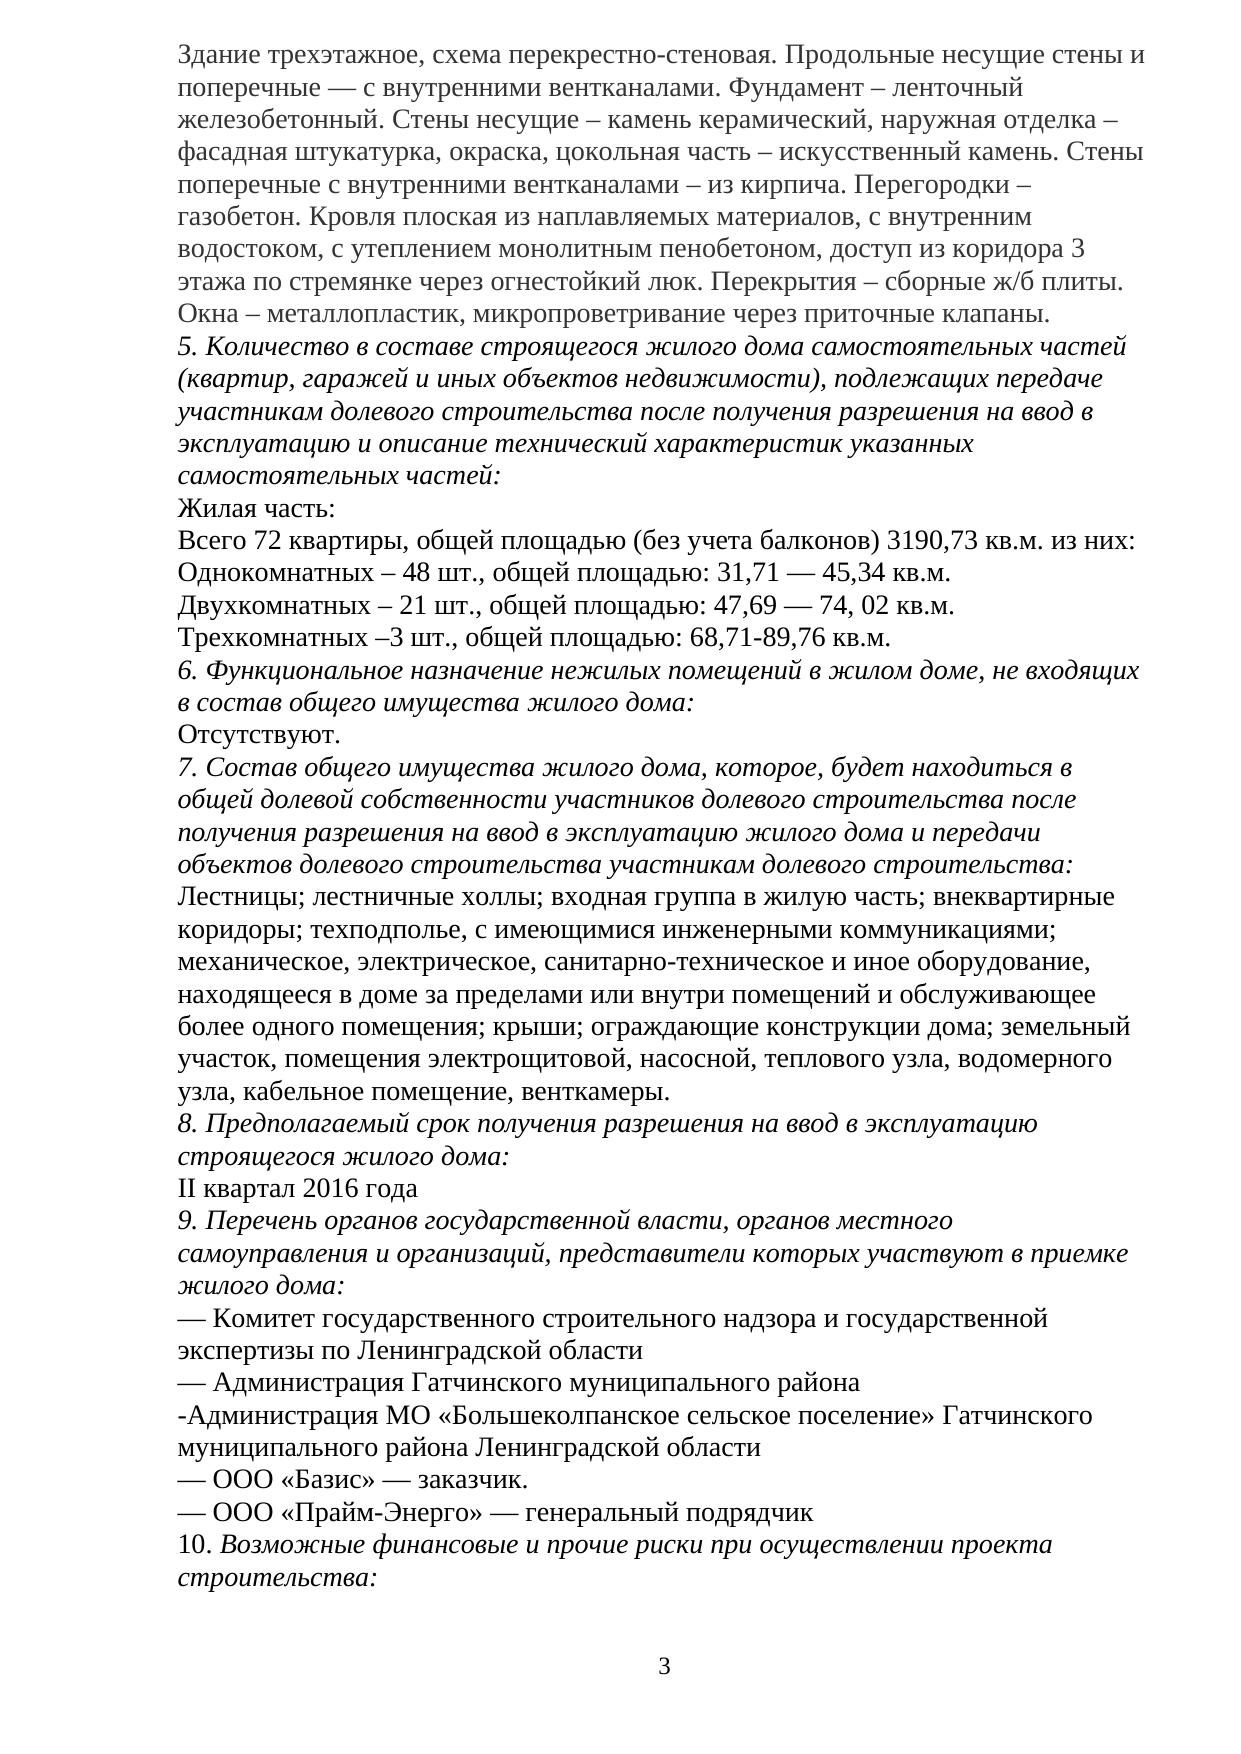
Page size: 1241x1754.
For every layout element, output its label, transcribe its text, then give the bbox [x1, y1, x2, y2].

text 6. Функциональное назначение нежилых помещений в жилом доме, не входящих в состав общего имущества жилого дома: [177, 653, 1152, 717]
text II квартал 2016 года [177, 1171, 1152, 1203]
text 8. Предполагаемый срок получения разрешения на ввод в эксплуатацию строящегося жилого дома: [177, 1106, 1152, 1171]
text Всего 72 квартиры, общей площадью (без учета балконов) 3190,73 кв.м. из них: [177, 523, 1152, 556]
text Отсутствуют. [177, 717, 1152, 750]
text — Комитет государственного строительного надзора и государственной экспертизы по Ленинградской области [177, 1301, 1152, 1365]
text — Администрация Гатчинского муниципального района [177, 1365, 1152, 1398]
text -Администрация МО «Большеколпанское сельское поселение» Гатчинского муниципального района Ленинградской области [177, 1398, 1152, 1463]
text — ООО «Базис» — заказчик. [177, 1463, 1152, 1495]
text 5. Количество в составе строящегося жилого дома самостоятельных частей (квартир, гаражей и иных объектов недвижимости), подлежащих передаче участникам долевого строительства после получения разрешения на ввод в эксплуатацию и описание технический характеристик указанных самостоятельных частей: [177, 329, 1152, 491]
text Трехкомнатных –3 шт., общей площадью: 68,71-89,76 кв.м. [177, 620, 1152, 653]
text Лестницы; лестничные холлы; входная группа в жилую часть; внеквартирные коридоры; техподполье, с имеющимися инженерными коммуникациями; механическое, электрическое, санитарно-техническое и иное оборудование, находящееся в доме за пределами или внутри помещений и обслуживающее более одного помещения; крыши; ограждающие конструкции дома; земельный участок, помещения электрощитовой, насосной, теплового узла, водомерного узла, кабельное помещение, венткамеры. [177, 879, 1152, 1106]
text 10. Возможные финансовые и прочие риски при осуществлении проекта строительства: [177, 1527, 1152, 1592]
text — ООО «Прайм-Энерго» — генеральный подрядчик [177, 1495, 1152, 1527]
text Двухкомнатных – 21 шт., общей площадью: 47,69 — 74, 02 кв.м. [177, 588, 1152, 620]
text Жилая часть: [177, 491, 1152, 523]
text 7. Состав общего имущества жилого дома, которое, будет находиться в общей долевой собственности участников долевого строительства после получения разрешения на ввод в эксплуатацию жилого дома и передачи объектов долевого строительства участникам долевого строительства: [177, 750, 1152, 879]
text Здание трехэтажное, схема перекрестно-стеновая. Продольные несущие стены и поперечные — с внутренними вентканалами. Фундамент – ленточный железобетонный. Стены несущие – камень керамический, наружная отделка – фасадная штукатурка, окраска, цокольная часть – искусственный камень. Стены поперечные с внутренними вентканалами – из кирпича. Перегородки – газобетон. Кровля плоская из наплавляемых материалов, с внутренним водостоком, с утеплением монолитным пенобетоном, доступ из коридора 3 этажа по стремянке через огнестойкий люк. Перекрытия – сборные ж/б плиты. Окна – металлопластик, микропроветривание через приточные клапаны. [177, 37, 1152, 329]
text Однокомнатных – 48 шт., общей площадью: 31,71 — 45,34 кв.м. [177, 556, 1152, 588]
text 9. Перечень органов государственной власти, органов местного самоуправления и организаций, представители которых участвуют в приемке жилого дома: [177, 1203, 1152, 1301]
